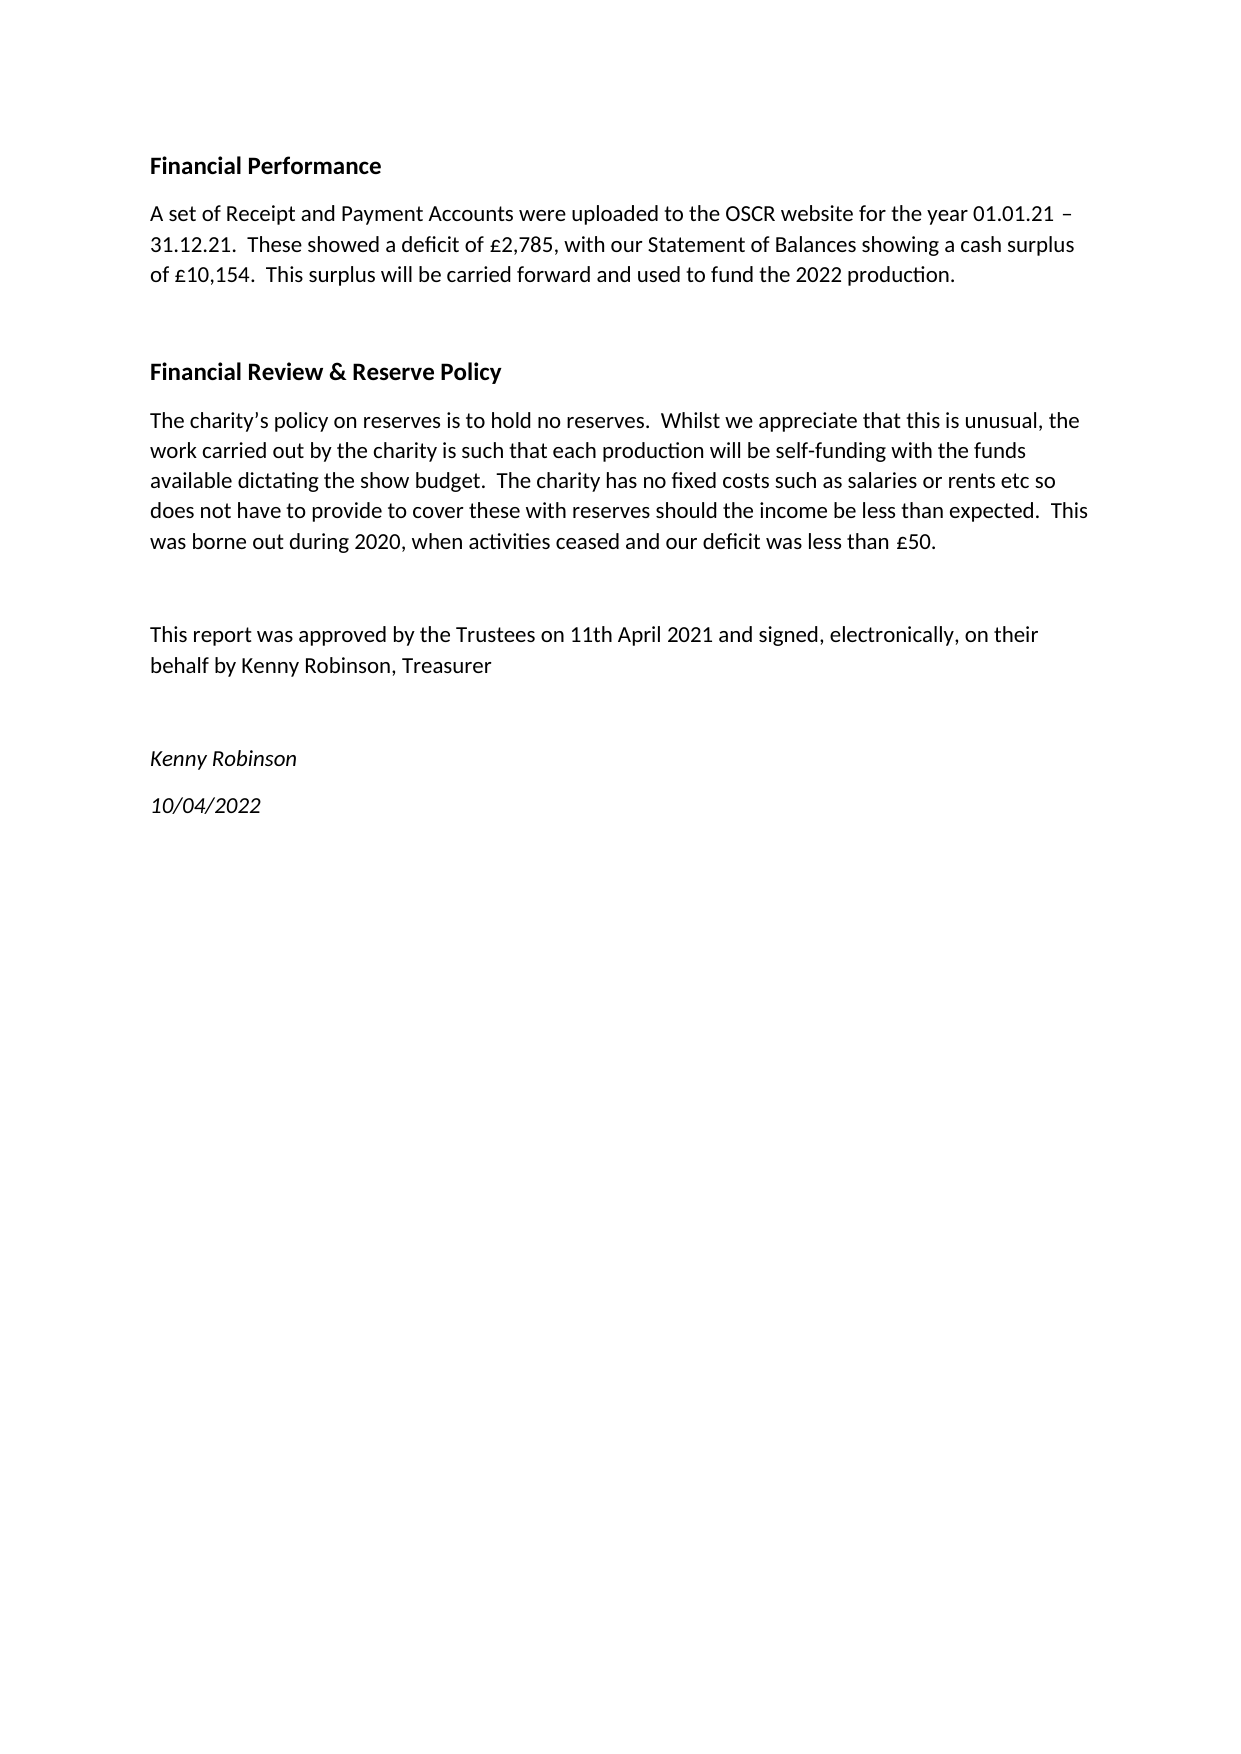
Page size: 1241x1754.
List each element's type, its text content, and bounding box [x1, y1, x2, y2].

text Financial Performance [150, 150, 1090, 181]
text A set of Receipt and Payment Accounts were uploaded to the OSCR website for the year 01.01.21 – 31.12.21. These showed a deficit of £2,785, with our Statement of Balances showing a cash surplus of £10,154. This surplus will be carried forward and used to fund the 2022 production. [150, 199, 1090, 288]
text Kenny Robinson [150, 744, 1090, 773]
text Financial Review & Reserve Policy [150, 356, 1090, 387]
text 10/04/2022 [150, 791, 1090, 819]
text The charity’s policy on reserves is to hold no reserves. Whilst we appreciate that this is unusual, the work carried out by the charity is such that each production will be self-funding with the funds available dictating the show budget. The charity has no fixed costs such as salaries or rents etc so does not have to provide to cover these with reserves should the income be less than expected. This was borne out during 2020, when activities ceased and our deficit was less than £50. [150, 406, 1090, 555]
text This report was approved by the Trustees on 11th April 2021 and signed, electronically, on their behalf by Kenny Robinson, Treasurer [150, 621, 1090, 679]
